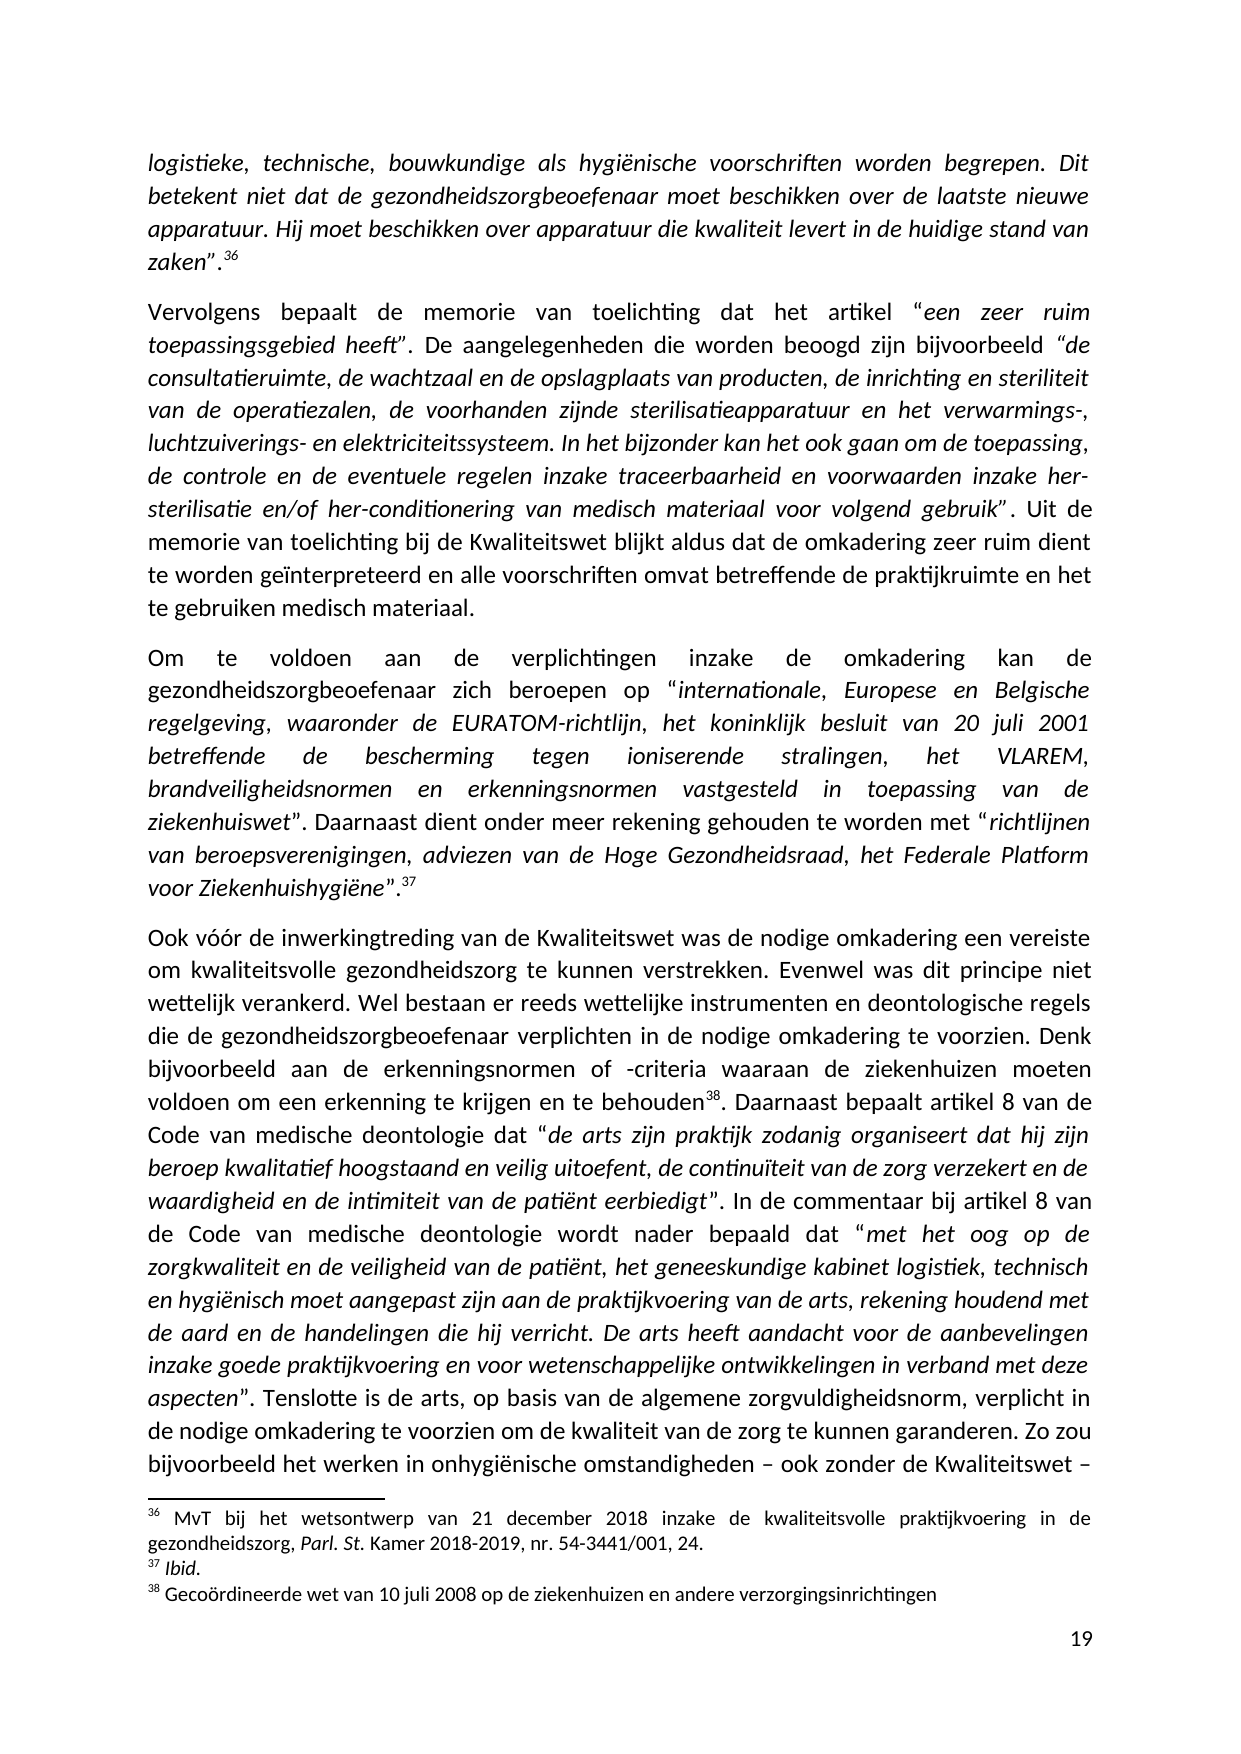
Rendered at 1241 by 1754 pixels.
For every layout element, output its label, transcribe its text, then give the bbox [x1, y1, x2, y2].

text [148, 922, 1093, 1479]
text Vervolgens bepaalt de memorie van toelichting dat het artikel “een zeer ruim toepassingsgebied heeft”. De aangelegenheden die worden beoogd zijn bijvoorbeeld “de consultatieruimte, de wachtzaal en de opslagplaats van producten, de inrichting en steriliteit van de operatiezalen, de voorhanden zijnde sterilisatieapparatuur en het verwarmings-, luchtzuiverings- en elektriciteitssysteem. In het bijzonder kan het ook gaan om de toepassing, de controle en de eventuele regelen inzake traceerbaarheid en voorwaarden inzake her-sterilisatie en/of her-conditionering van medisch materiaal voor volgend gebruik”. Uit de memorie van toelichting bij de Kwaliteitswet blijkt aldus dat de omkadering zeer ruim dient te worden geïnterpreteerd en alle voorschriften omvat betreffende de praktijkruimte en het te gebruiken medisch materiaal. [148, 296, 1093, 623]
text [148, 148, 1093, 277]
text Om te voldoen aan de verplichtingen inzake de omkadering kan de gezondheidszorgbeoefenaar zich beroepen op “internationale, Europese en Belgische regelgeving, waaronder de EURATOM-richtlijn, het koninklijk besluit van 20 juli 2001 betreffende de bescherming tegen ioniserende stralingen, het VLAREM, brandveiligheidsnormen en erkenningsnormen vastgesteld in toepassing van de ziekenhuiswet”. Daarnaast dient onder meer rekening gehouden te worden met “richtlijnen van beroepsverenigingen, adviezen van de Hoge Gezondheidsraad, het Federale Platform voor Ziekenhuishygiëne”. [148, 642, 1093, 903]
